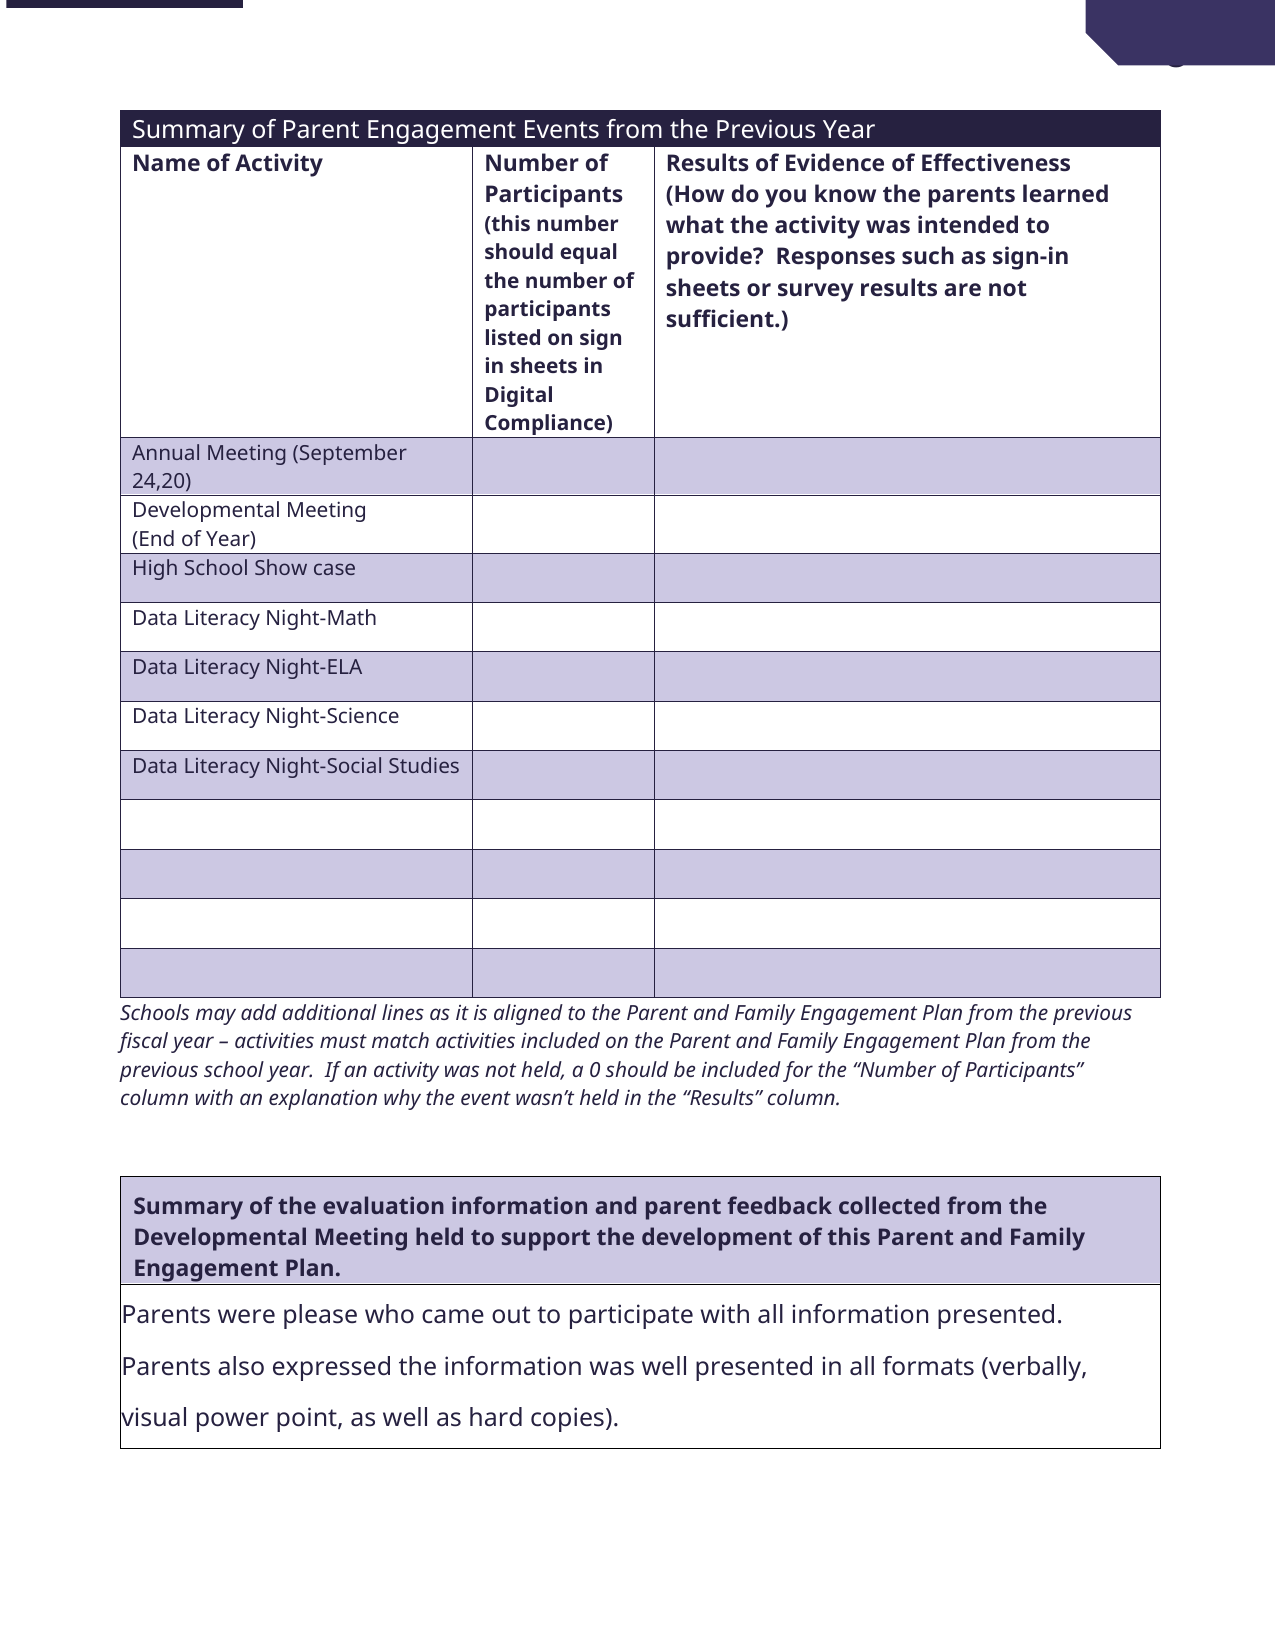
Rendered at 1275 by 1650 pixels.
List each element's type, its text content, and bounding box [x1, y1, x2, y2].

table_cell [655, 438, 1160, 494]
table_cell [473, 554, 654, 602]
table_cell Data Literacy Night-ELA [121, 652, 472, 701]
table_cell [473, 751, 654, 799]
table_cell Data Literacy Night-Science [121, 702, 472, 750]
table_header Summary of the evaluation information and parent feedback collected from the Developmental Meeting held to support the development of this Parent and Family Engagement Plan. [121, 1177, 1160, 1283]
table_cell [473, 949, 654, 997]
table_cell Number of Participants (this number should equal the number of participants listed on sign in sheets in Digital Compliance) [473, 147, 654, 437]
table_cell [655, 751, 1160, 799]
table_cell [655, 800, 1160, 849]
table_cell Parents were please who came out to participate with all information presented. Parents also expressed the information was well presented in all formats (verbally, visual power point, as well as hard copies). [121, 1285, 1160, 1447]
table_cell [655, 652, 1160, 701]
text Schools may add additional lines as it is aligned to the Parent and Family Engagement Plan from the previous fiscal year – activities must match activities included on the Parent and Family Engagement Plan from the previous school year. If an activity was not held, a 0 should be included for the “Number of Participants” column with an explanation why the event wasn’t held in the “Results” column. [120, 998, 1155, 1112]
table_cell [473, 438, 654, 494]
table_cell [121, 800, 472, 849]
table_cell High School Show case [121, 554, 472, 602]
table_cell [121, 949, 472, 997]
table_cell Data Literacy Night-Math [121, 603, 472, 651]
table_cell [473, 899, 654, 947]
table_cell [655, 949, 1160, 997]
table_cell [473, 603, 654, 651]
table_cell [121, 850, 472, 898]
table_cell [655, 899, 1160, 947]
table_cell [473, 496, 654, 552]
table_cell [655, 554, 1160, 602]
table_cell [473, 652, 654, 701]
table_cell [121, 899, 472, 947]
table_cell Data Literacy Night-Social Studies [121, 751, 472, 799]
table_cell [655, 496, 1160, 552]
table_cell [473, 850, 654, 898]
table_cell Annual Meeting (September 24,20) [121, 438, 472, 494]
table_cell [655, 603, 1160, 651]
table_cell [473, 702, 654, 750]
table_cell Name of Activity [121, 147, 472, 437]
table_cell Summary of Parent Engagement Events from the Previous Year [121, 111, 1160, 146]
table_cell [655, 702, 1160, 750]
table_cell [655, 850, 1160, 898]
table_cell Results of Evidence of Effectiveness (How do you know the parents learned what the activity was intended to provide? Responses such as sign-in sheets or survey results are not sufficient.) [655, 147, 1160, 437]
table_cell Developmental Meeting (End of Year) [121, 496, 472, 552]
table_cell [473, 800, 654, 849]
